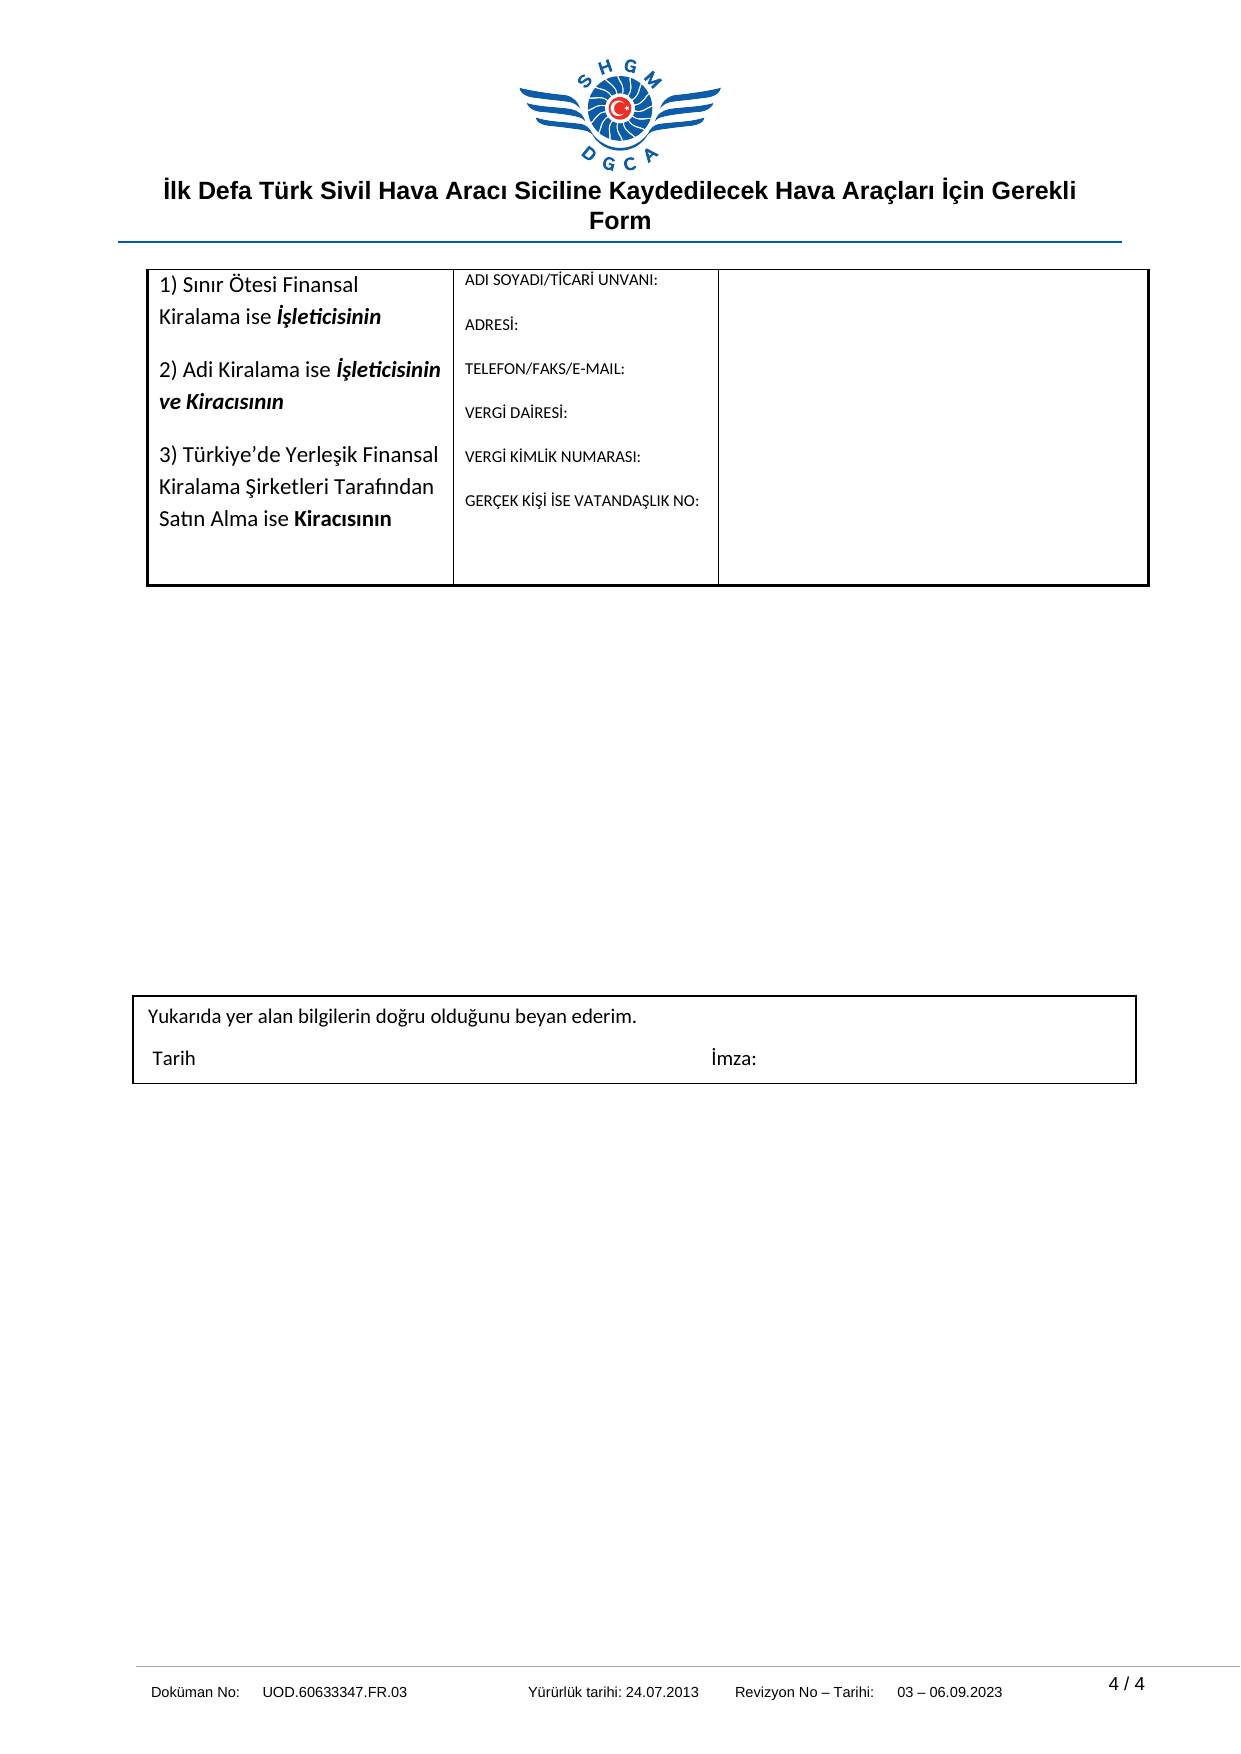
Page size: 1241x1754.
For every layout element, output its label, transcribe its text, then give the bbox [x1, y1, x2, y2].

table_cell 1) Sınır Ötesi Finansal Kiralama ise İşleticisinin 2) Adi Kiralama ise İşleticisinin ve Kiracısının 3) Türkiye’de Yerleşik Finansal Kiralama Şirketleri Tarafından Satın Alma ise Kiracısının [149, 270, 453, 583]
table_cell ADI SOYADI/TİCARİ UNVANI: ADRESİ: TELEFON/FAKS/E-MAIL: VERGİ DAİRESİ: VERGİ KİMLİK NUMARASI: GERÇEK KİŞİ İSE VATANDAŞLIK NO: [454, 270, 718, 583]
table_cell [719, 270, 1147, 583]
picture [519, 59, 721, 171]
